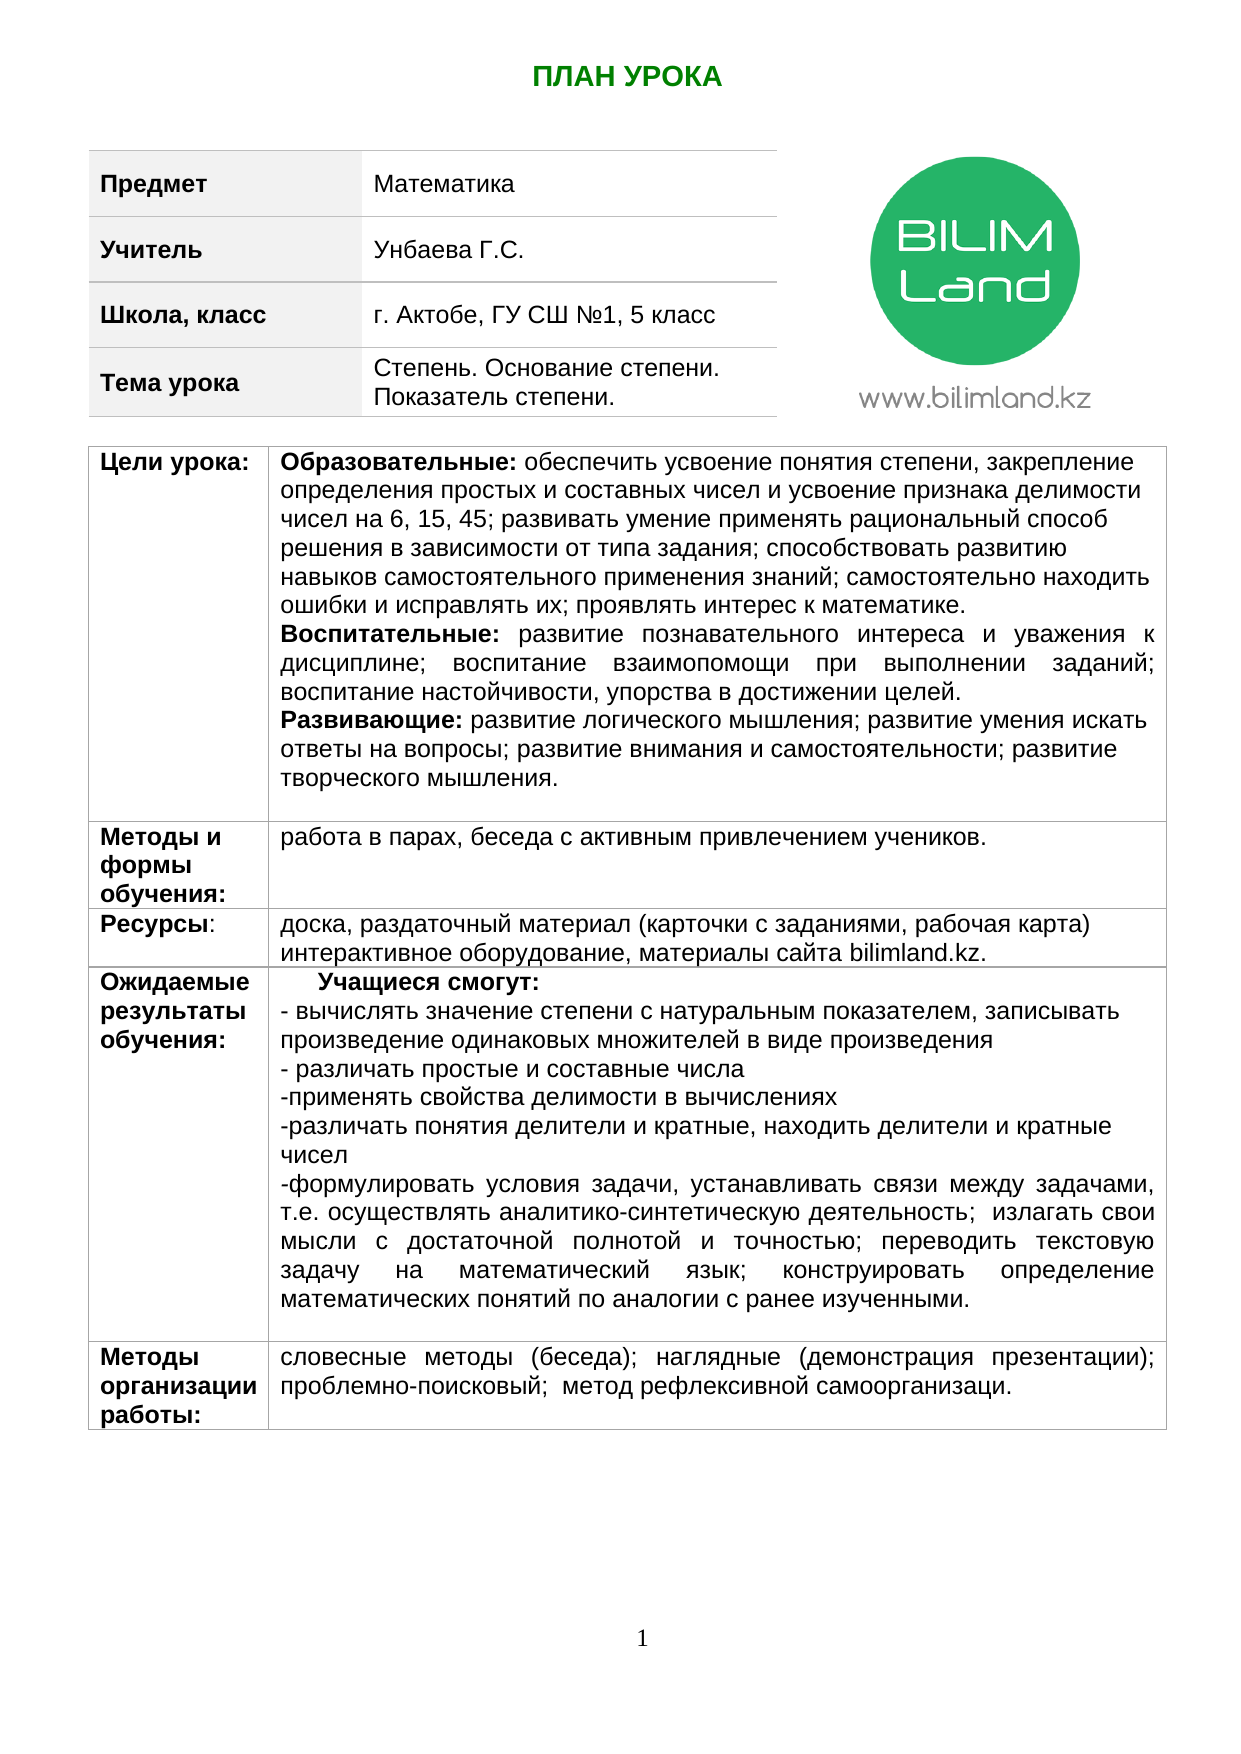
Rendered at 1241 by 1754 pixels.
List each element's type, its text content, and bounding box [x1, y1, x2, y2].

table_cell Унбаева Г.С. [362, 217, 777, 281]
table_cell Тема урока [89, 348, 362, 416]
table_cell Методы организации работы: [89, 1342, 268, 1428]
picture [850, 151, 1099, 416]
table_cell доска, раздаточный материал (карточки с заданиями, рабочая карта) интерактивное оборудование, материалы сайта bilimland.kz. [269, 909, 1166, 966]
table_cell Ожидаемые результаты обучения: [89, 968, 268, 1341]
table_cell Учитель [89, 217, 362, 281]
text ПЛАН УРОКА [103, 59, 1152, 93]
table_header Образовательные: обеспечить усвоение понятия степени, закрепление определения простых и составных чисел и усвоение признака делимости чисел на 6, 15, 45; развивать умение применять рациональный способ решения в зависимости от типа задания; способствовать развитию навыков самостоятельного применения знаний; самостоятельно находить ошибки и исправлять их; проявлять интерес к математике. Воспитательные: развитие познавательного интереса и уважения к дисциплине; воспитание взаимопомощи при выполнении заданий; воспитание настойчивости, упорства в достижении целей. Развивающие: развитие логического мышления; развитие умения искать ответы на вопросы; развитие внимания и самостоятельности; развитие творческого мышления. [269, 447, 1166, 821]
table_cell работа в парах, беседа с активным привлечением учеников. [269, 822, 1166, 908]
table_cell Учащиеся смогут: - вычислять значение степени с натуральным показателем, записывать произведение одинаковых множителей в виде произведения - различать простые и составные числа -применять свойства делимости в вычислениях -различать понятия делители и кратные, находить делители и кратные чисел -формулировать условия задачи, устанавливать связи между задачами, т.е. осуществлять аналитико-синтетическую деятельность; излагать свои мысли с достаточной полнотой и точностью; переводить текстовую задачу на математический язык; конструировать определение математических понятий по аналогии с ранее изученными. [269, 968, 1166, 1341]
table_header [777, 150, 1172, 416]
table_cell Школа, класс [89, 283, 362, 347]
table_cell словесные методы (беседа); наглядные (демонстрация презентации); проблемно-поисковый; метод рефлексивной самоорганизаци. [269, 1342, 1166, 1428]
table_header Математика [362, 151, 777, 216]
table_header Цели урока: [89, 447, 268, 821]
table_cell Степень. Основание степени. Показатель степени. [362, 348, 777, 416]
table_cell г. Актобе, ГУ СШ №1, 5 класс [362, 283, 777, 347]
table_cell Ресурсы: [89, 909, 268, 966]
table_cell Методы и формы обучения: [89, 822, 268, 908]
table_header Предмет [89, 151, 362, 216]
